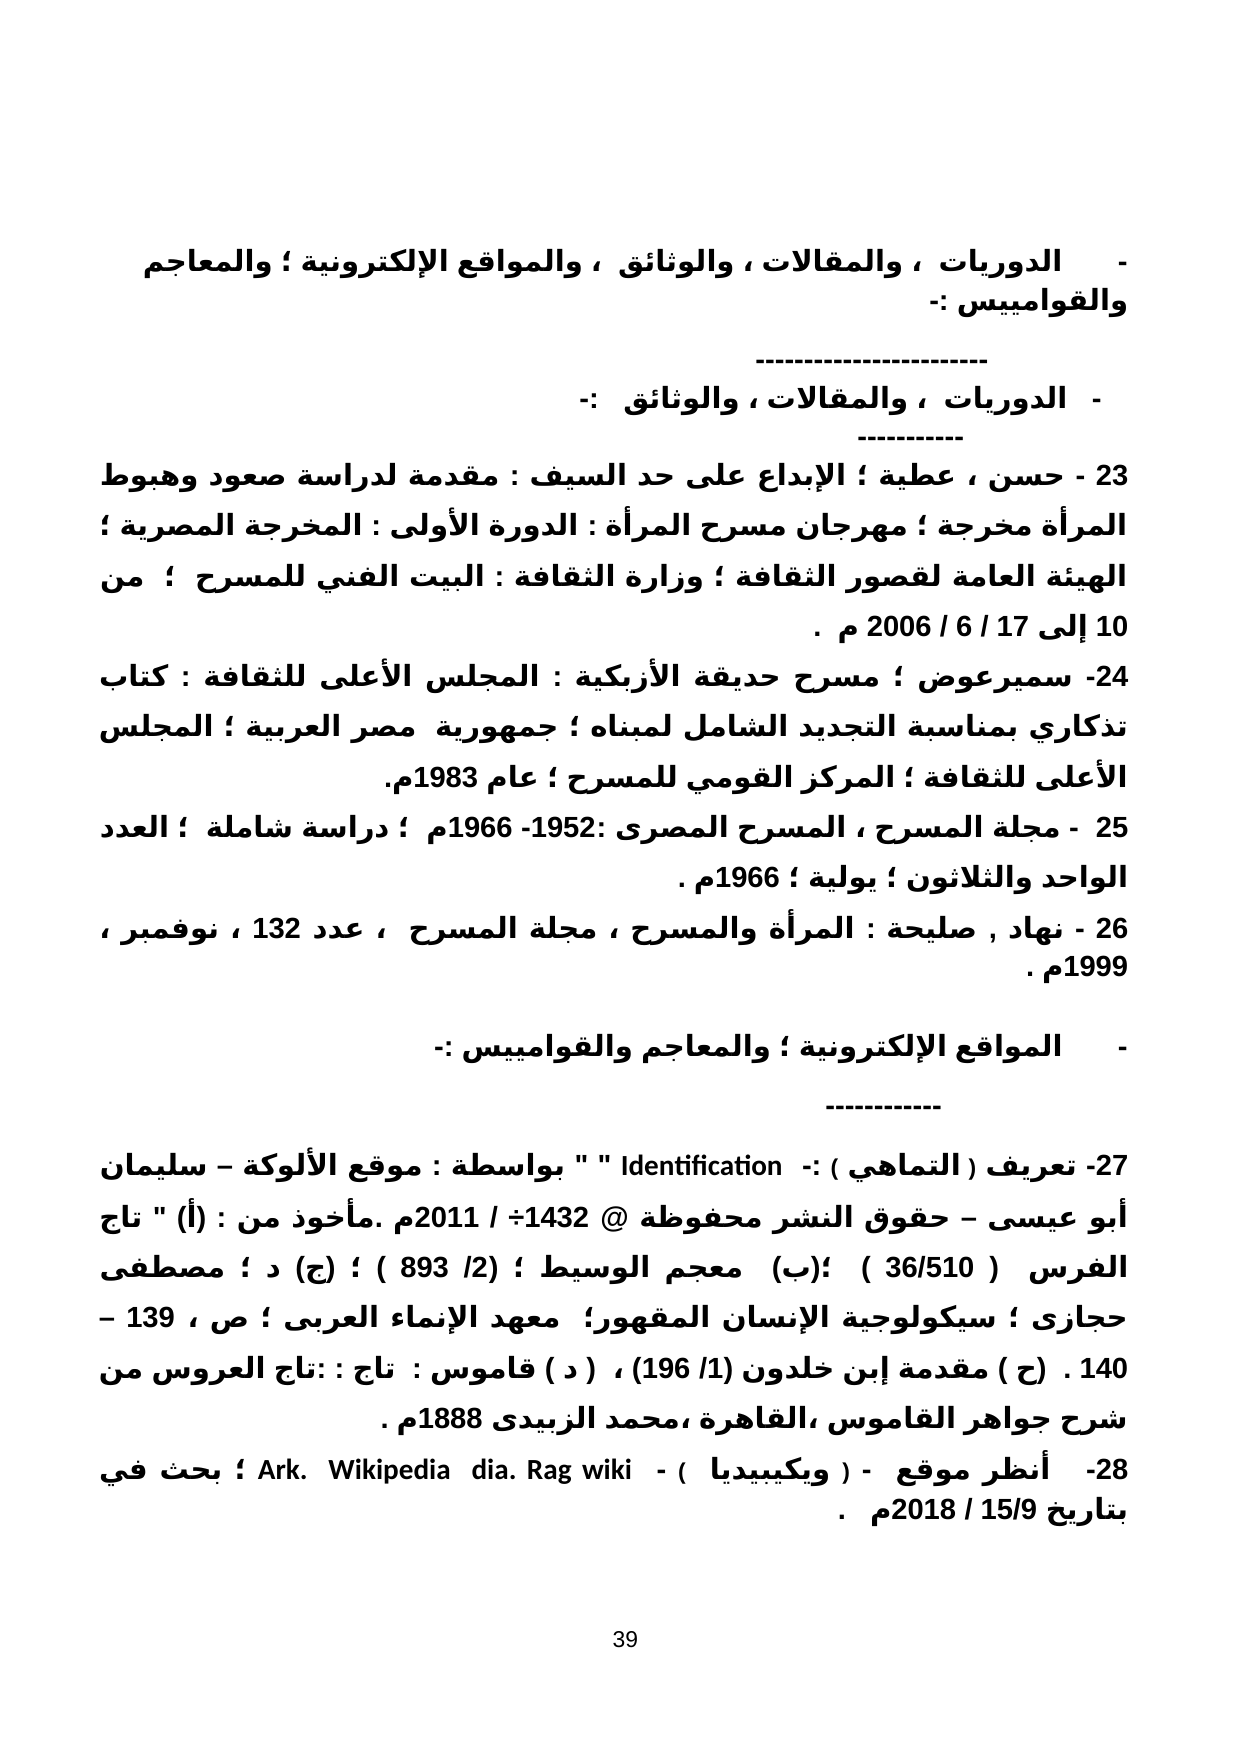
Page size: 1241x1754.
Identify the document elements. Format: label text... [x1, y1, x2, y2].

list الدوريات ، والمقالات ، والوثائق ، والمواقع الإلكترونية ؛ والمعاجم والقوامييس :- [114, 244, 1128, 316]
text 24- سميرعوض ؛ مسرح حديقة الأزبكية : المجلس الأعلى للثقافة : كتاب تذكاري بمناسبة التجديد الشامل لمبناه ؛ جمهورية .مصر العربية ؛ المجلس الأعلى للثقافة ؛ المركز القومي للمسرح ؛ عام 1983م. [99, 659, 1128, 793]
text - الدوريات ، والمقالات ، والوثائق :- [99, 381, 1118, 414]
text 25 - مجلة المسرح ، المسرح المصرى :1952- 1966م ؛ دراسة شاملة ؛ العدد الواحد والثلاثون ؛ يولية ؛ 1966م . [99, 810, 1128, 894]
text 28- أنظر موقع - ( ويكيبيديا ) - Ark. Wikipedia dia. Rag wiki ؛ بحث في بتاريخ 15/9 / 2018م . [99, 1451, 1128, 1526]
text ------------ [114, 1088, 1128, 1122]
text ----------- [99, 419, 1118, 453]
text 27- تعريف ( التماهي ) :- Identification " " بواسطة : موقع الألوكة – سليمان أبو عيسى – حقوق النشر محفوظة @ 1432÷ / 2011م .مأخوذ من : (أ) " تاج الفرس ( 36/510 ) ؛(ب) معجم الوسيط ؛ (2/ 893 ) ؛ (ج) د ؛ مصطفى حجازى ؛ سيكولوجية الإنسان المقهور؛ معهد الإنماء العربى ؛ ص ، 139 – 140 .. (ح ) مقدمة إبن خلدون (1/ 196) ، ( د ) قاموس : تاج : :تاج العروس من شرح جواهر القاموس ،القاهرة ،محمد الزبيدى 1888م . [99, 1147, 1128, 1435]
text ------------------------ [99, 342, 1118, 376]
list المواقع الإلكترونية ؛ والمعاجم والقوامييس :- [114, 1029, 1128, 1062]
text 23 - حسن ، عطية ؛ الإبداع على حد السيف : مقدمة لدراسة صعود وهبوط المرأة مخرجة ؛ مهرجان مسرح المرأة : الدورة الأولى : المخرجة المصرية ؛ الهيئة العامة لقصور الثقافة ؛ وزارة الثقافة : البيت الفني للمسرح ؛ من 10 إلى 17 / 6 / 2006 م . [99, 458, 1128, 642]
text 26 - نهاد , صليحة : المرأة والمسرح ، مجلة المسرح ، عدد 132 ، نوفمبر ، 1999م . [99, 911, 1128, 983]
